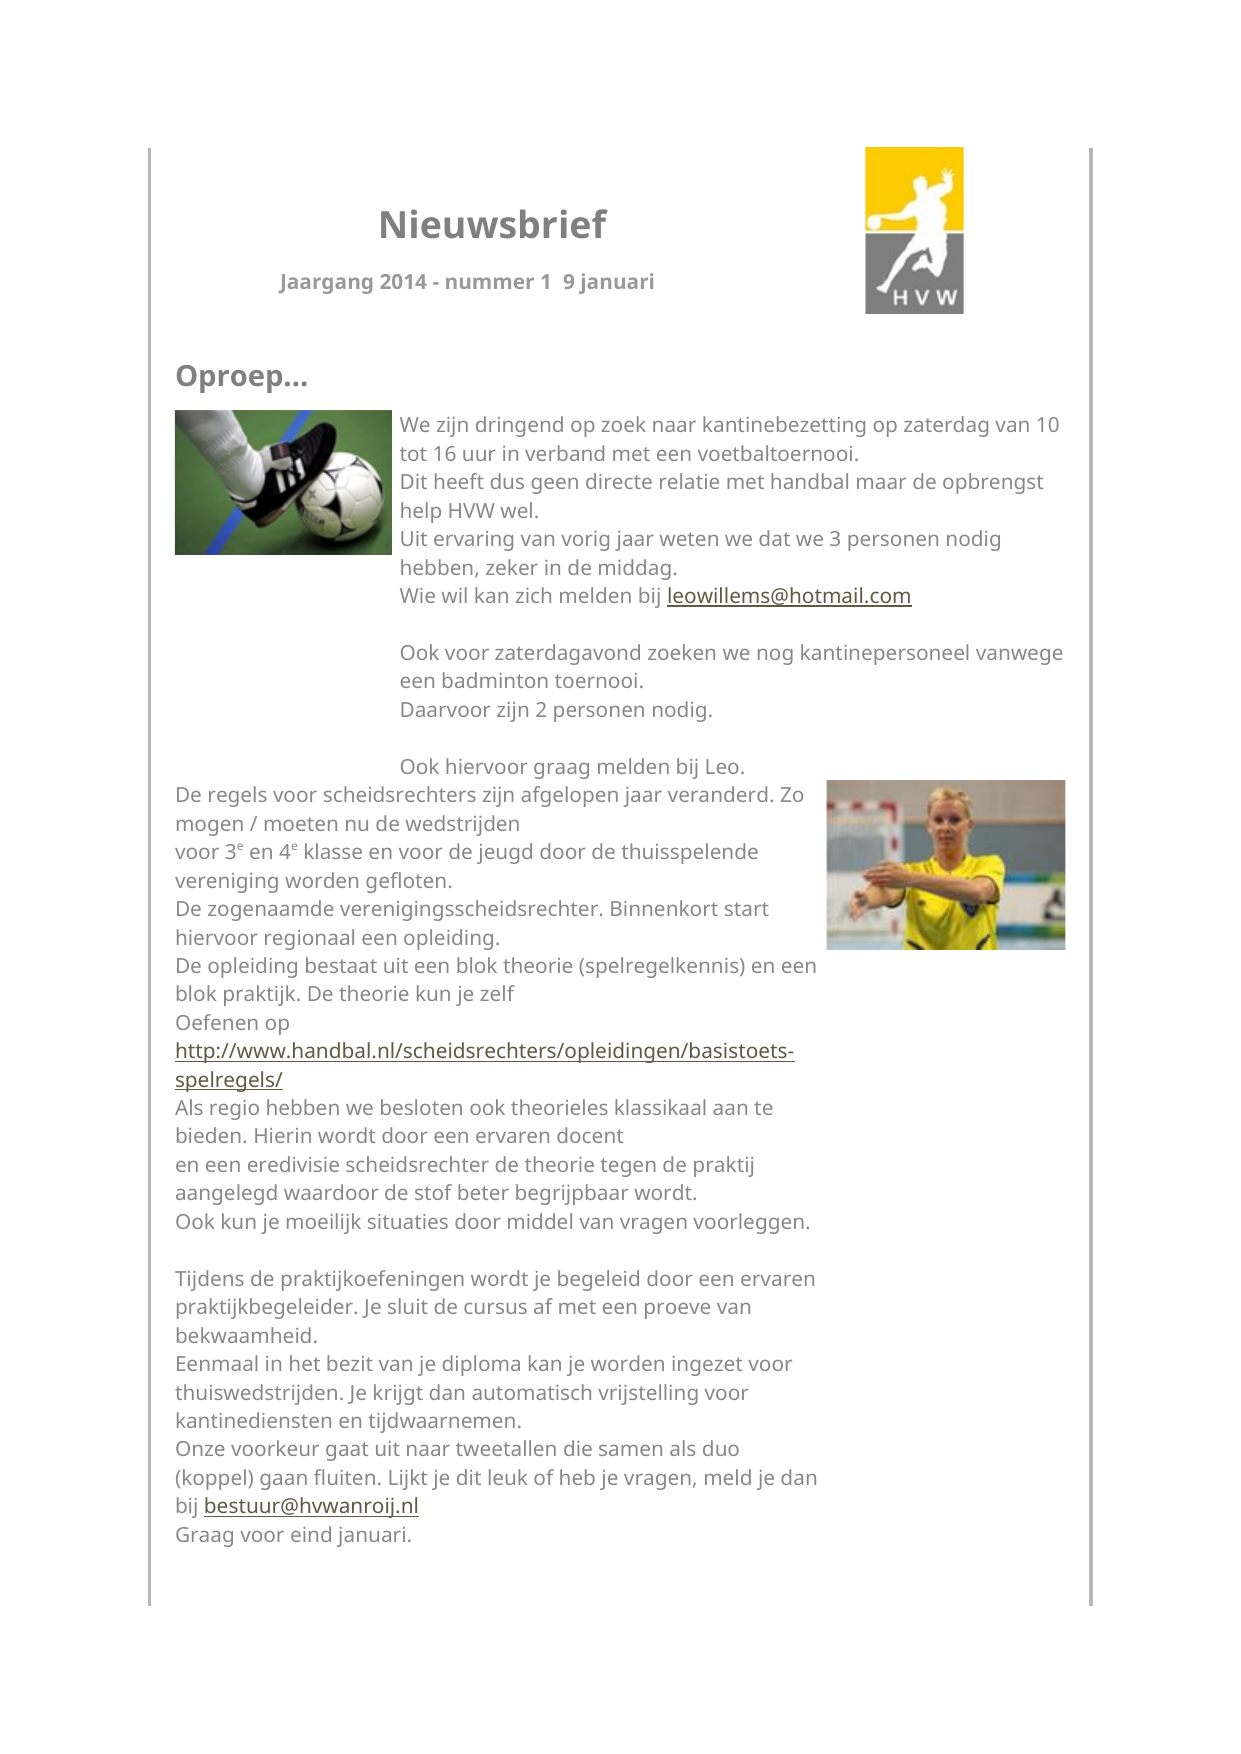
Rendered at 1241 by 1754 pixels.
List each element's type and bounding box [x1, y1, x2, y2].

table_header [1089, 148, 1093, 1606]
picture [826, 780, 1066, 950]
picture [865, 147, 964, 314]
picture [174, 410, 392, 555]
